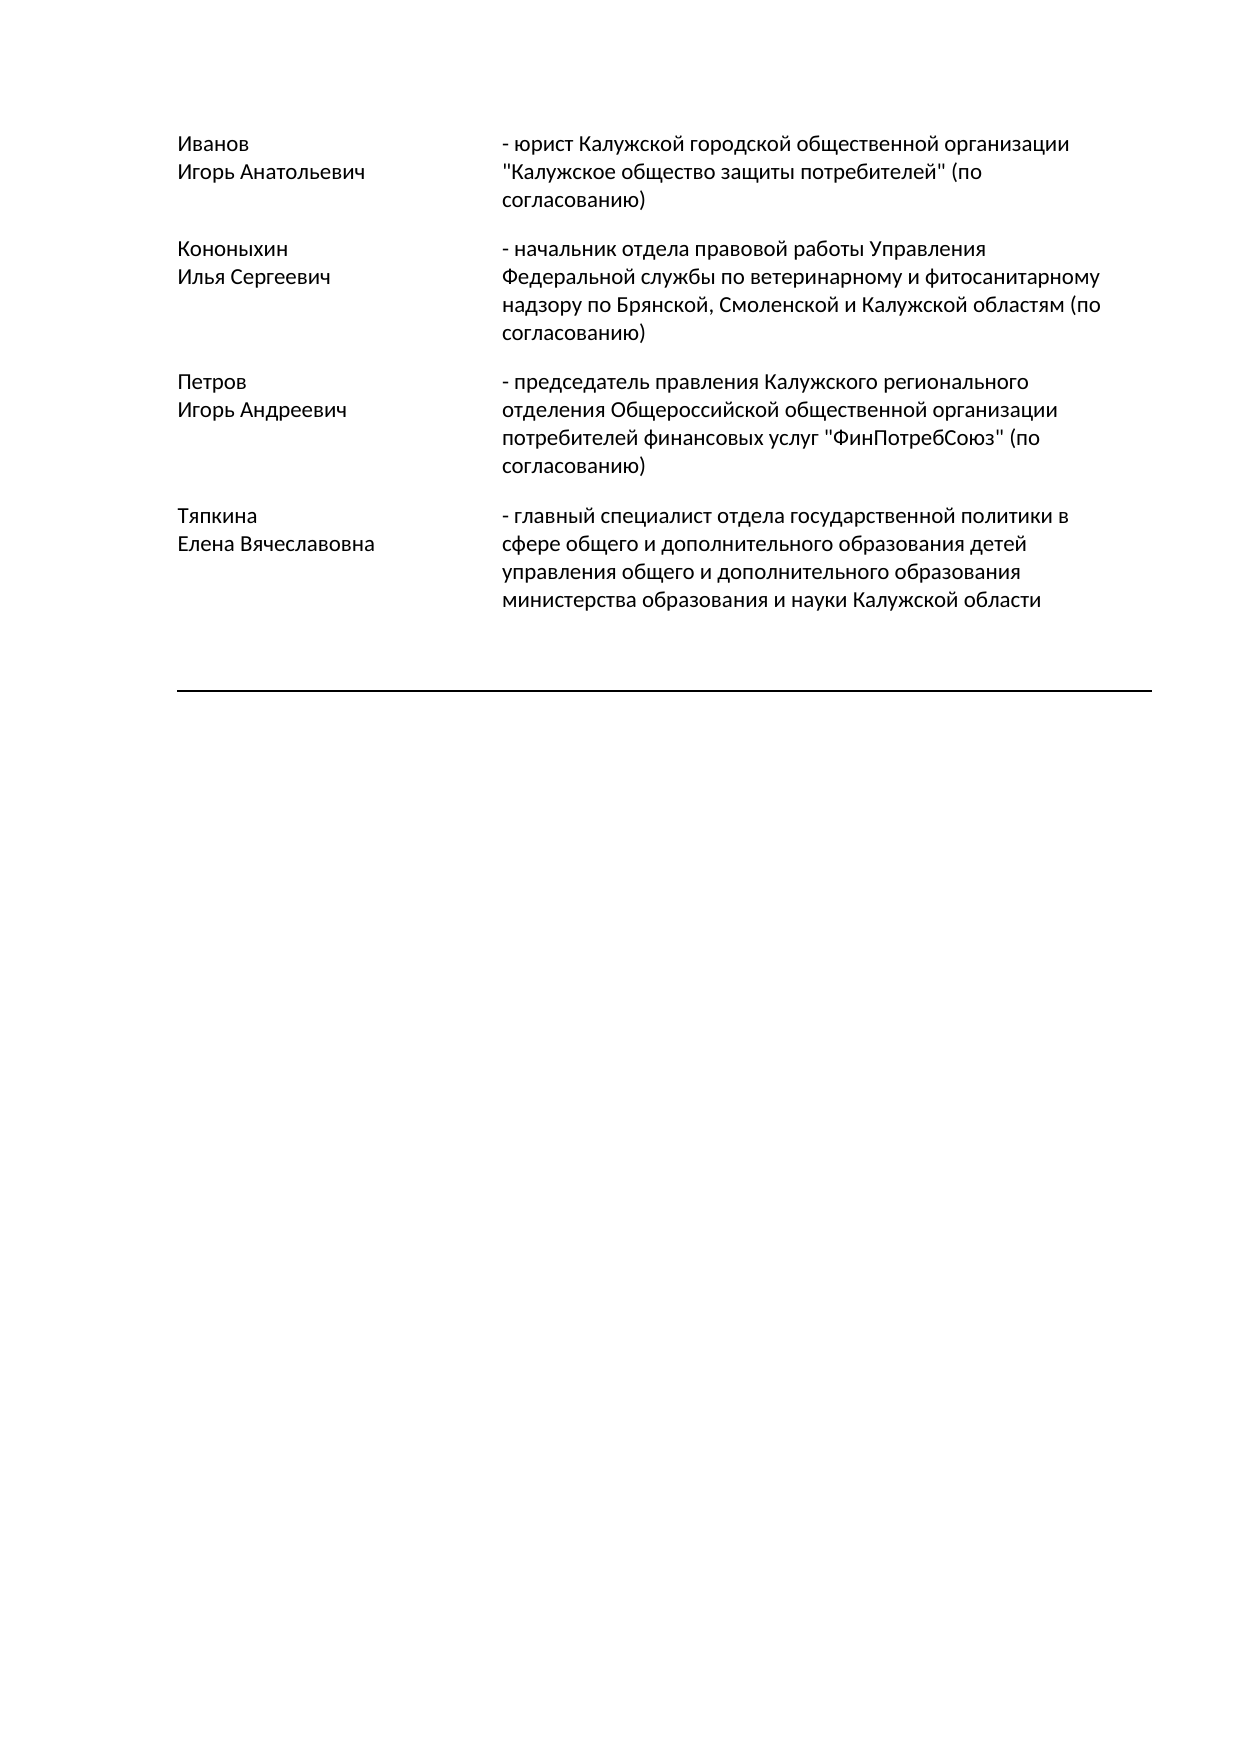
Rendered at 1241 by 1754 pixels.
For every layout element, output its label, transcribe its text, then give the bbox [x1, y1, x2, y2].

table_cell - председатель правления Калужского регионального отделения Общероссийской общественной организации потребителей финансовых услуг "ФинПотребСоюз" (по согласованию) [495, 357, 1116, 490]
table_cell Петров Игорь Андреевич [171, 357, 495, 490]
table_cell - главный специалист отдела государственной политики в сфере общего и дополнительного образования детей управления общего и дополнительного образования министерства образования и науки Калужской области [495, 490, 1116, 623]
table_cell Тяпкина Елена Вячеславовна [171, 490, 495, 623]
table_cell - начальник отдела правовой работы Управления Федеральной службы по ветеринарному и фитосанитарному надзору по Брянской, Смоленской и Калужской областям (по согласованию) [495, 224, 1116, 357]
table_cell Иванов Игорь Анатольевич [171, 118, 495, 223]
table_cell Кононыхин Илья Сергеевич [171, 224, 495, 357]
table_cell - юрист Калужской городской общественной организации "Калужское общество защиты потребителей" (по согласованию) [495, 118, 1116, 223]
